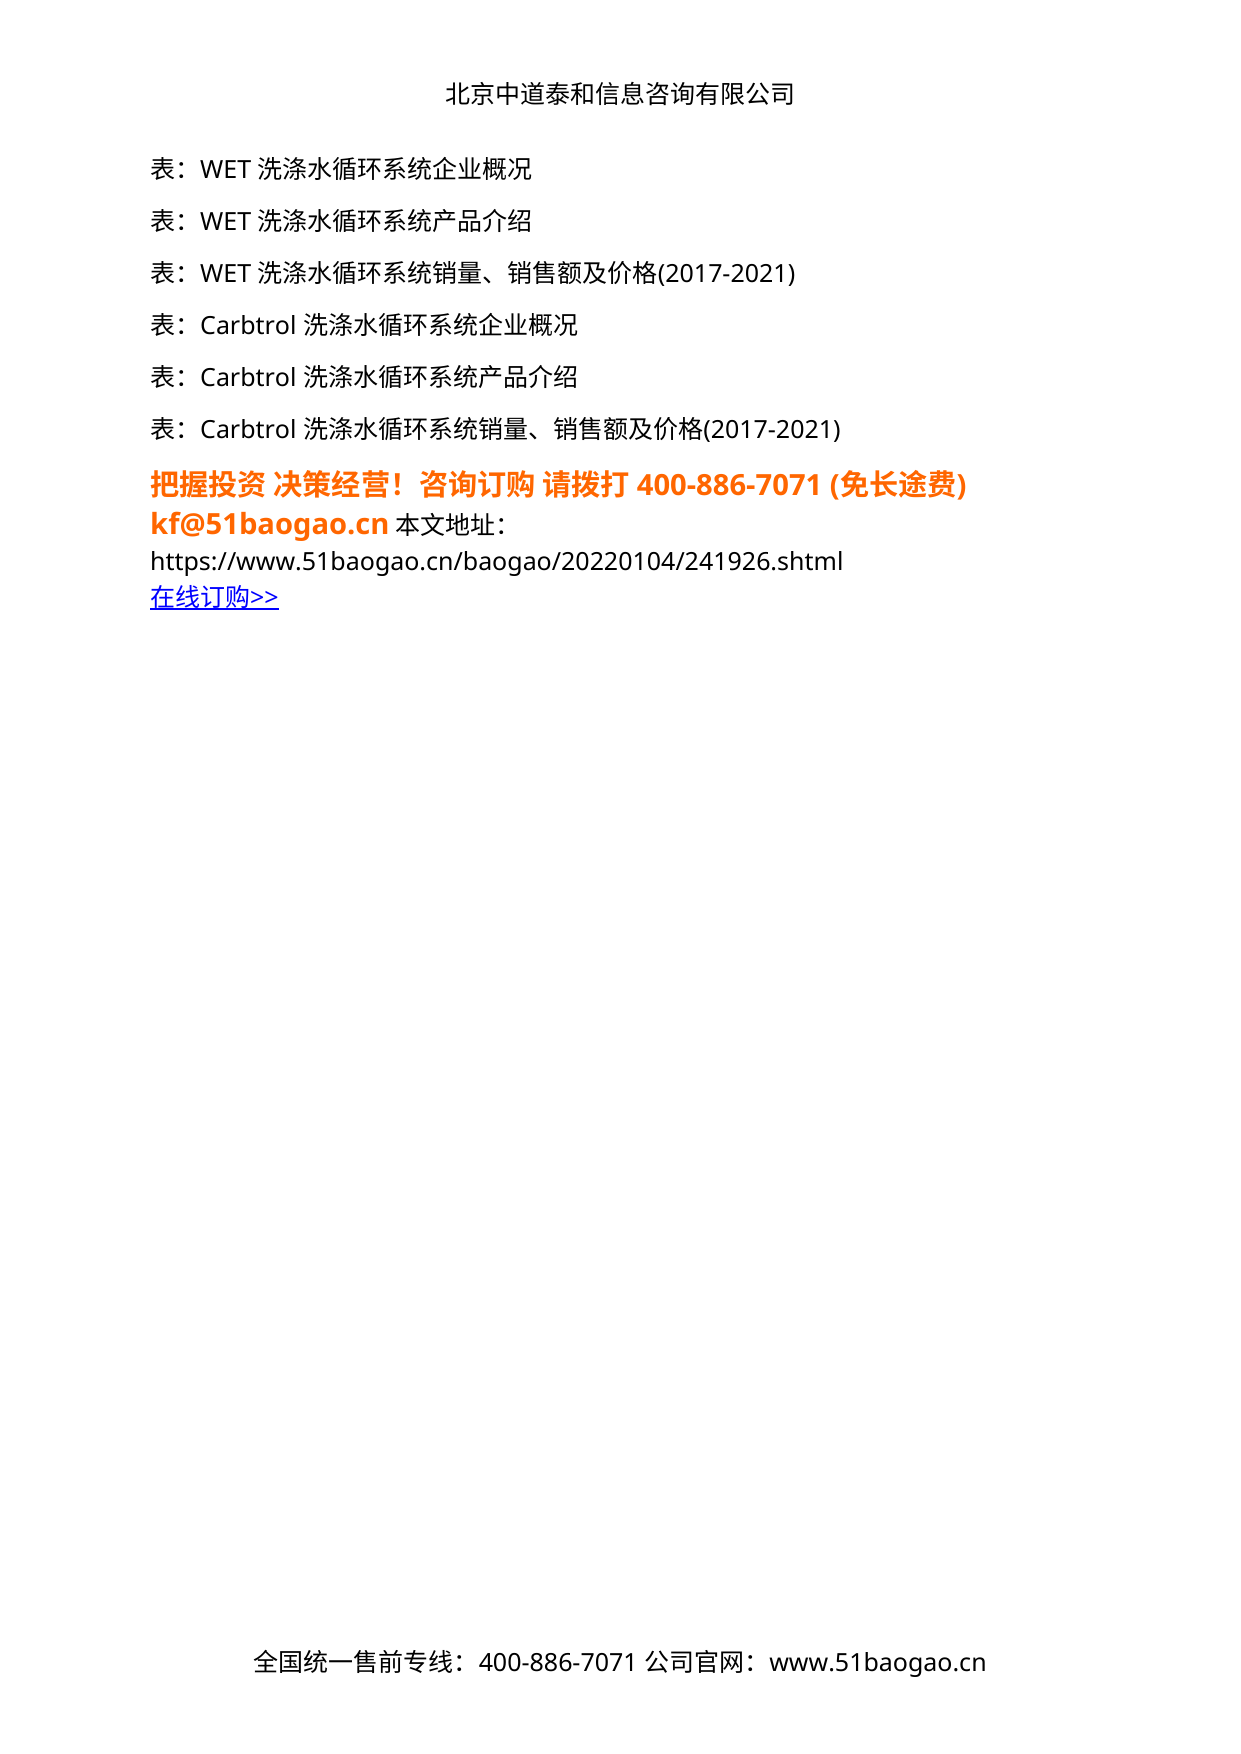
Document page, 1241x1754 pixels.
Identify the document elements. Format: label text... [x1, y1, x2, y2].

text 表：Carbtrol 洗涤水循环系统企业概况 [150, 306, 1090, 342]
text 表：WET 洗涤水循环系统企业概况 [150, 150, 1090, 186]
text 表：Carbtrol 洗涤水循环系统销量、销售额及价格(2017-2021) [150, 409, 1090, 446]
text 表：WET 洗涤水循环系统产品介绍 [150, 202, 1090, 238]
text 表：WET 洗涤水循环系统销量、销售额及价格(2017-2021) [150, 254, 1090, 290]
text 表：Carbtrol 洗涤水循环系统产品介绍 [150, 357, 1090, 394]
text 把握投资 决策经营！咨询订购 请拨打 400-886-7071 (免长途费) kf@51baogao.cn本文地址：https://www.51baogao.cn/baogao/20220104/241926.shtml [150, 461, 1090, 577]
text 在线订购>> [150, 577, 1090, 614]
